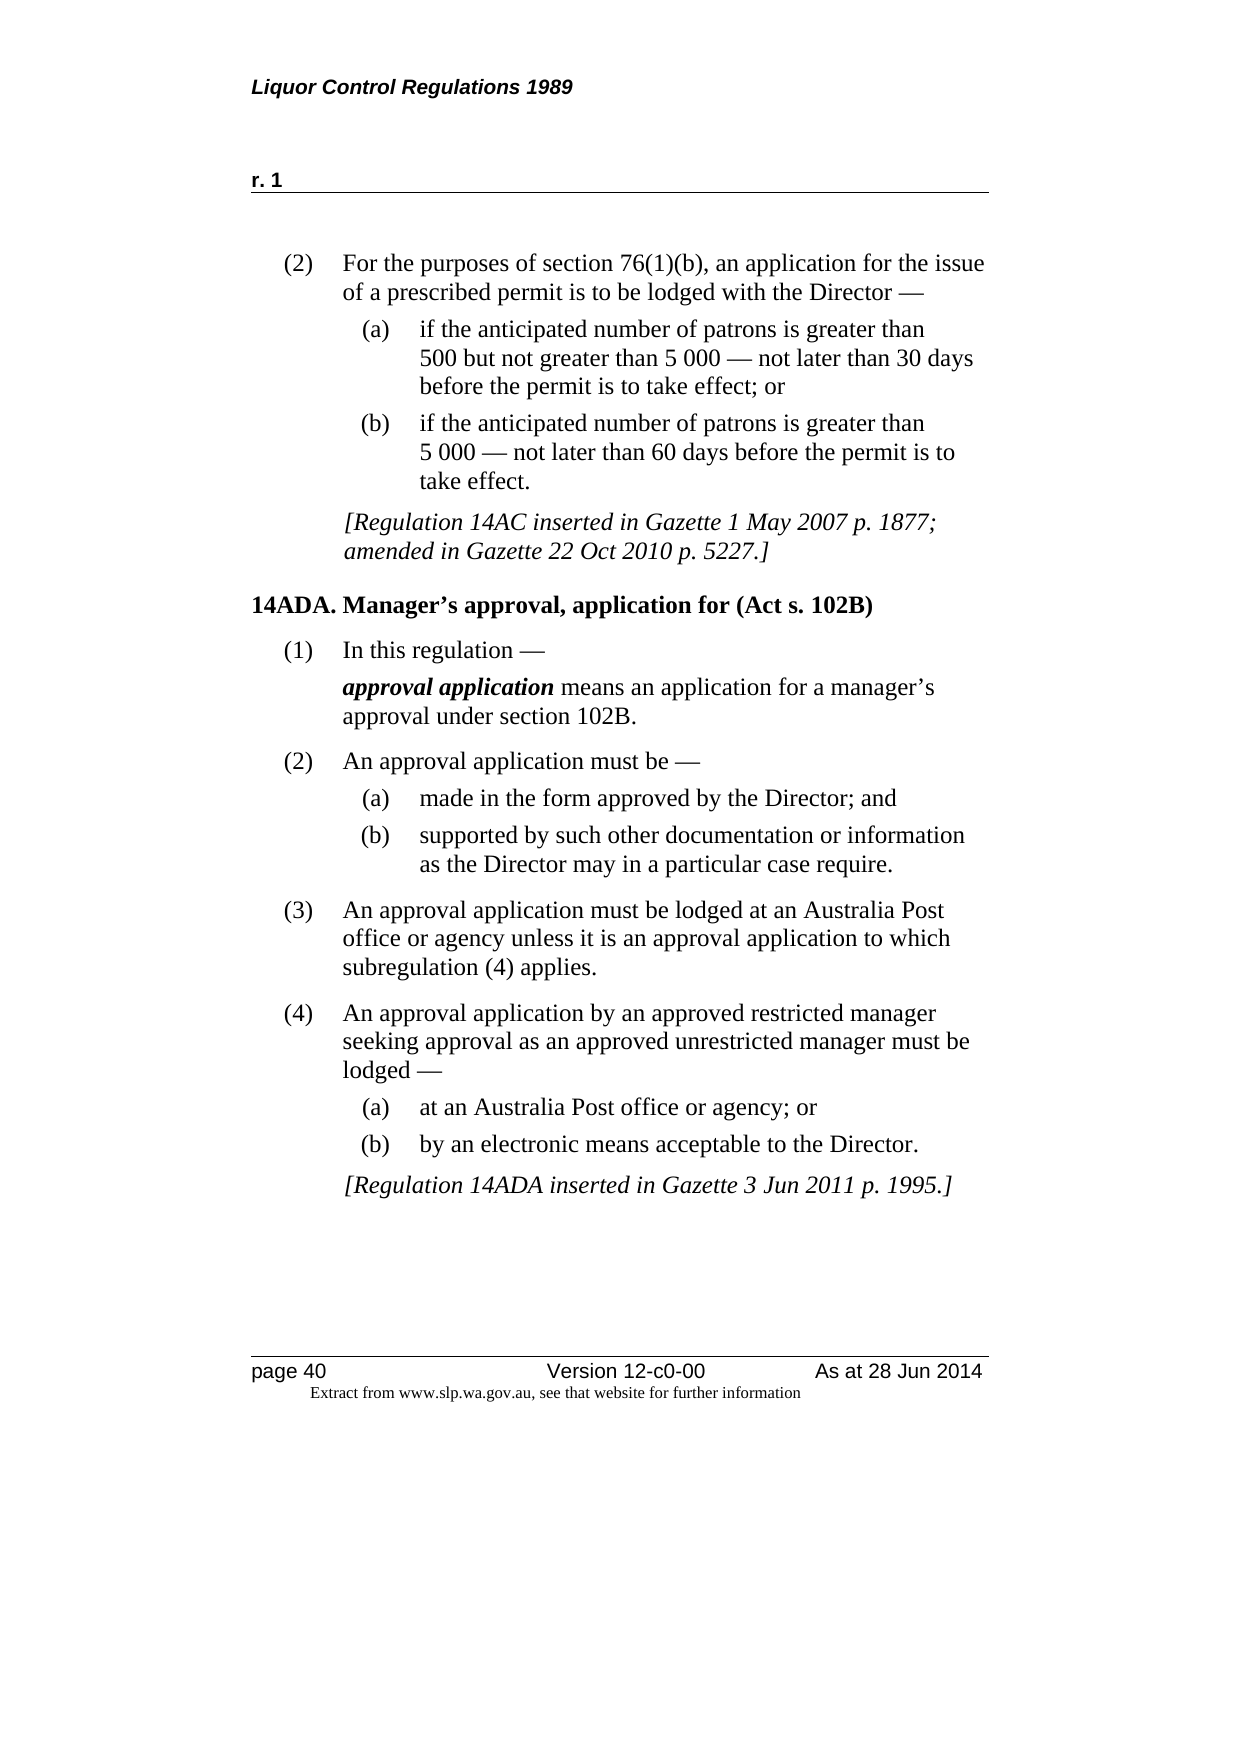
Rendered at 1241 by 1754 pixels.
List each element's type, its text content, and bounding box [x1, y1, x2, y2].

text (a) at an Australia Post office or agency; or [251, 1092, 989, 1121]
text (2) An approval application must be — [251, 746, 989, 775]
text (b) supported by such other documentation or information as the Director may in a particular case require. [251, 821, 989, 878]
text approval application means an application for a manager’s approval under section 102B. [251, 672, 989, 730]
text (b) by an electronic means acceptable to the Director. [251, 1129, 989, 1158]
text (b) if the anticipated number of patrons is greater than 5 000 — not later than 60 days before the permit is to take effect. [251, 408, 989, 495]
text (a) made in the form approved by the Director; and [251, 783, 989, 812]
text (2) For the purposes of section 76(1)(b), an application for the issue of a prescribed permit is to be lodged with the Director — [251, 248, 989, 306]
text [Regulation 14ADA inserted in Gazette 3 Jun 2011 p. 1995.] [251, 1171, 989, 1199]
text (a) if the anticipated number of patrons is greater than 500 but not greater than 5 000 — not later than 30 days before the permit is to take effect; or [251, 314, 989, 400]
text (1) In this regulation — [251, 635, 989, 664]
subtitle 14ADA. Manager’s approval, application for (Act s. 102B) [251, 590, 989, 618]
text [Regulation 14AC inserted in Gazette 1 May 2007 p. 1877; amended in Gazette 22 Oct 2010 p. 5227.] [251, 507, 989, 565]
text (3) An approval application must be lodged at an Australia Post office or agency unless it is an approval application to which subregulation (4) applies. [251, 895, 989, 981]
text (4) An approval application by an approved restricted manager seeking approval as an approved unrestricted manager must be lodged — [251, 998, 989, 1084]
